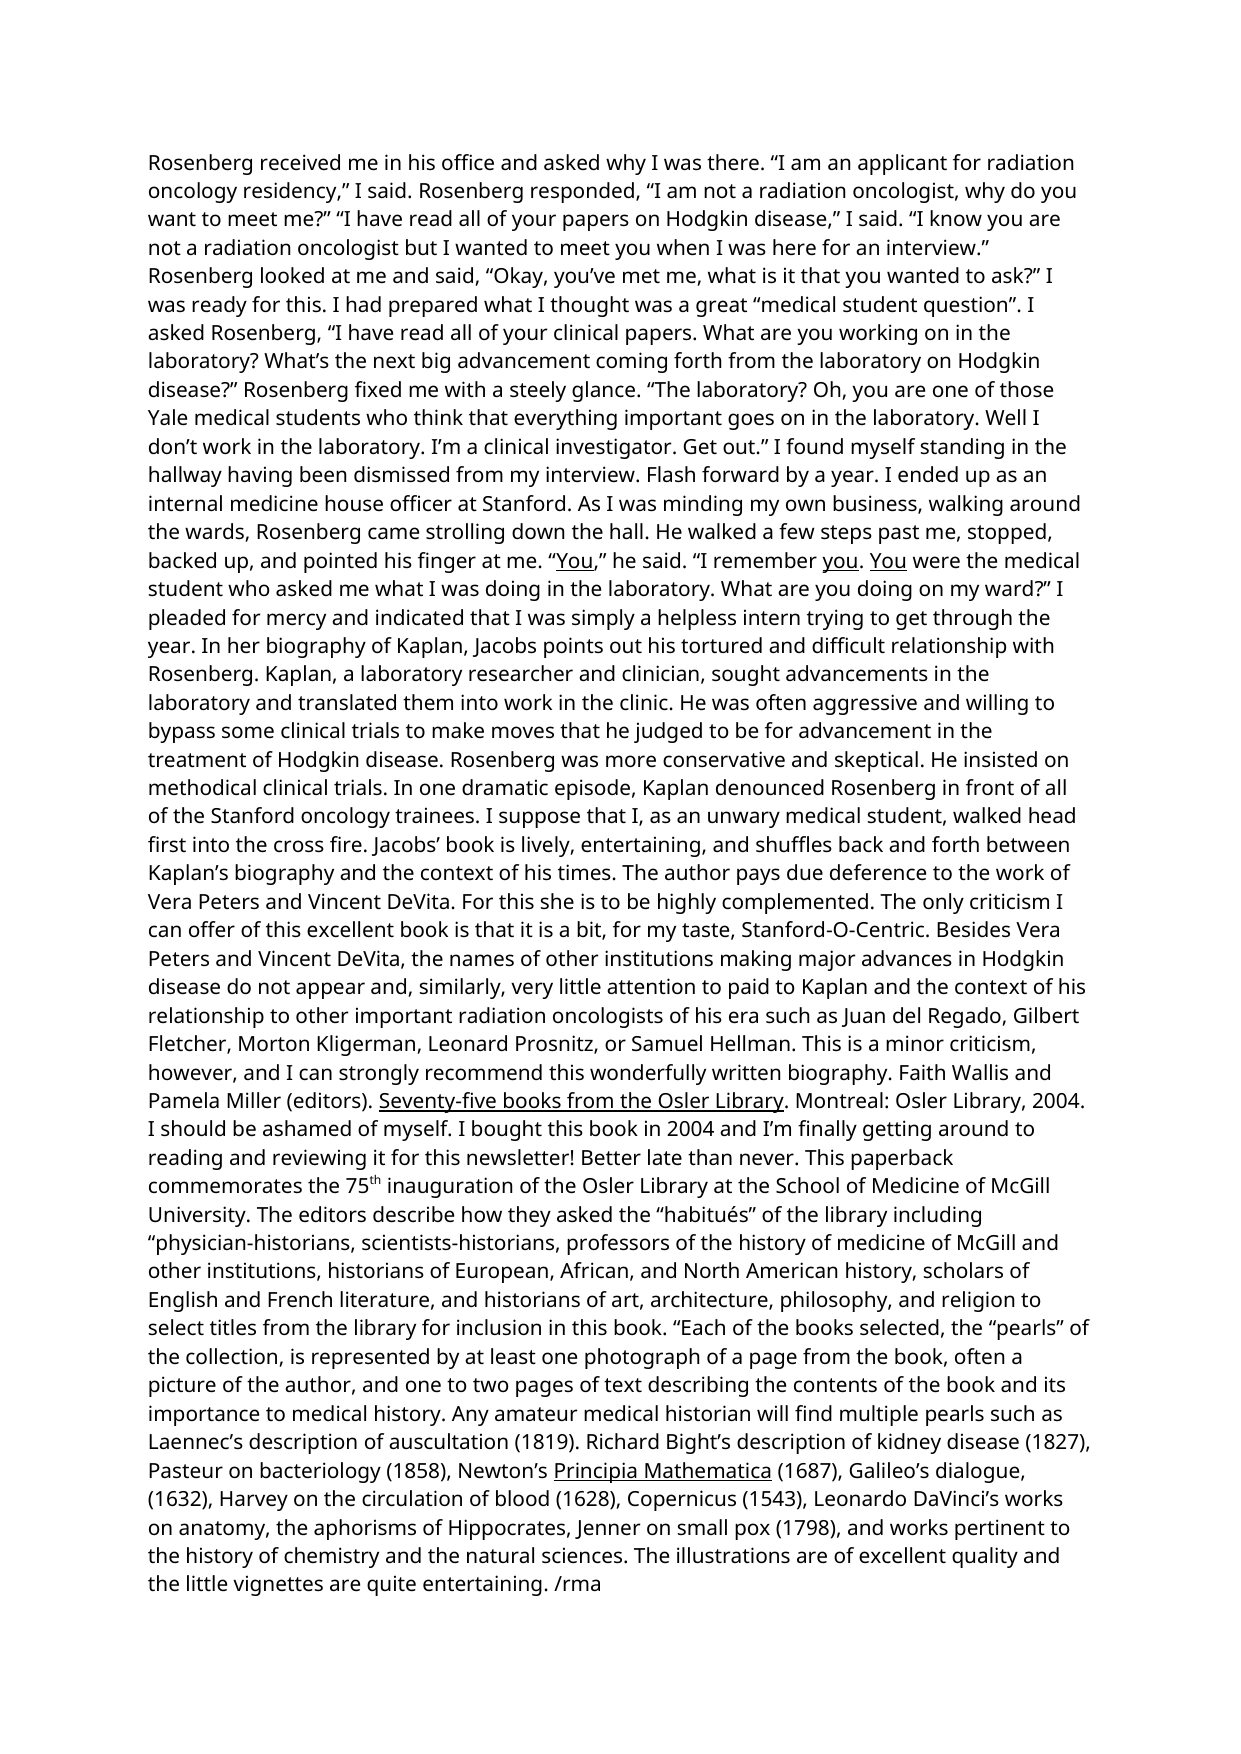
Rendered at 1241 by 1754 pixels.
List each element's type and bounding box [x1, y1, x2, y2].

text [148, 148, 1093, 1598]
